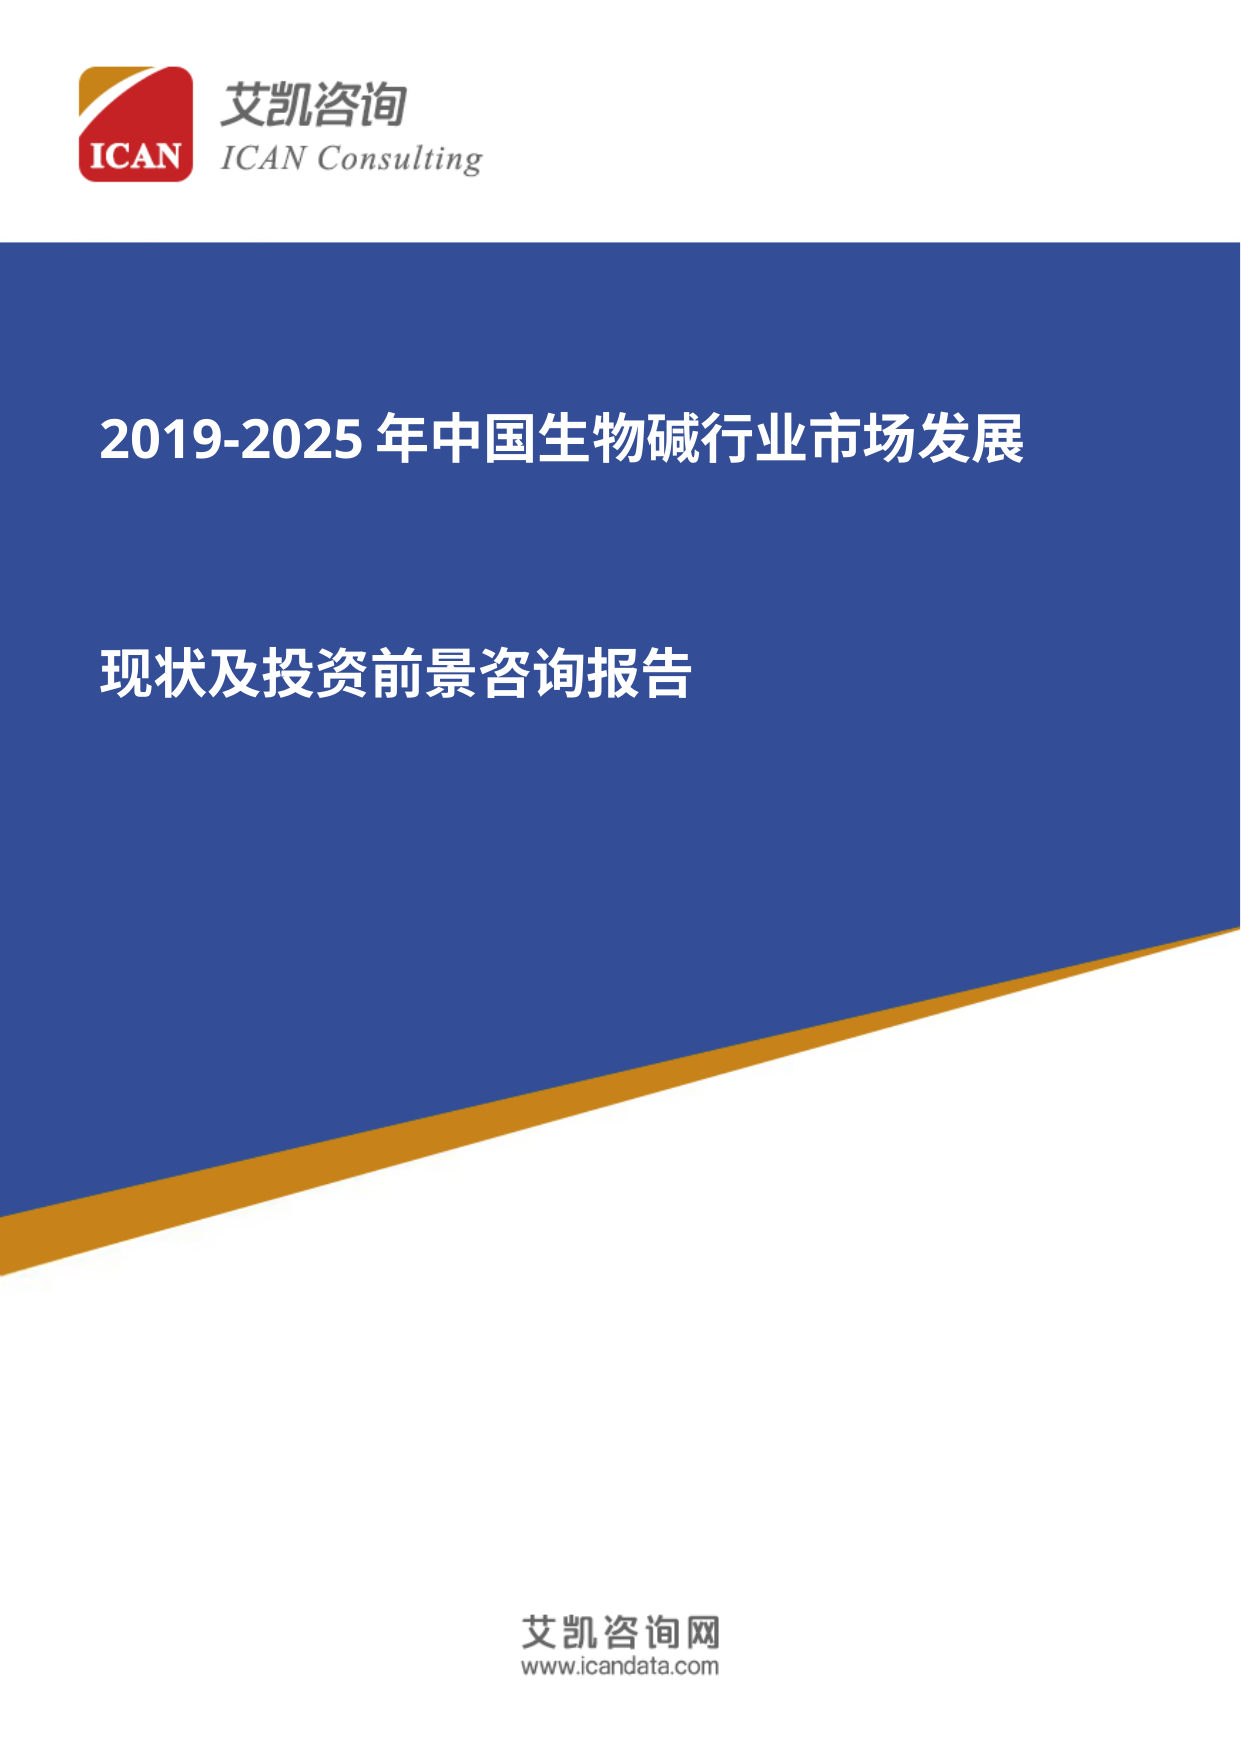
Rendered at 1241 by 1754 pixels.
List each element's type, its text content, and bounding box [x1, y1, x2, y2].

picture [0, 5, 1241, 1754]
subtitle 2019-2025年中国生物碱行业市场发展现状及投资前景咨询报告 [99, 386, 1053, 718]
